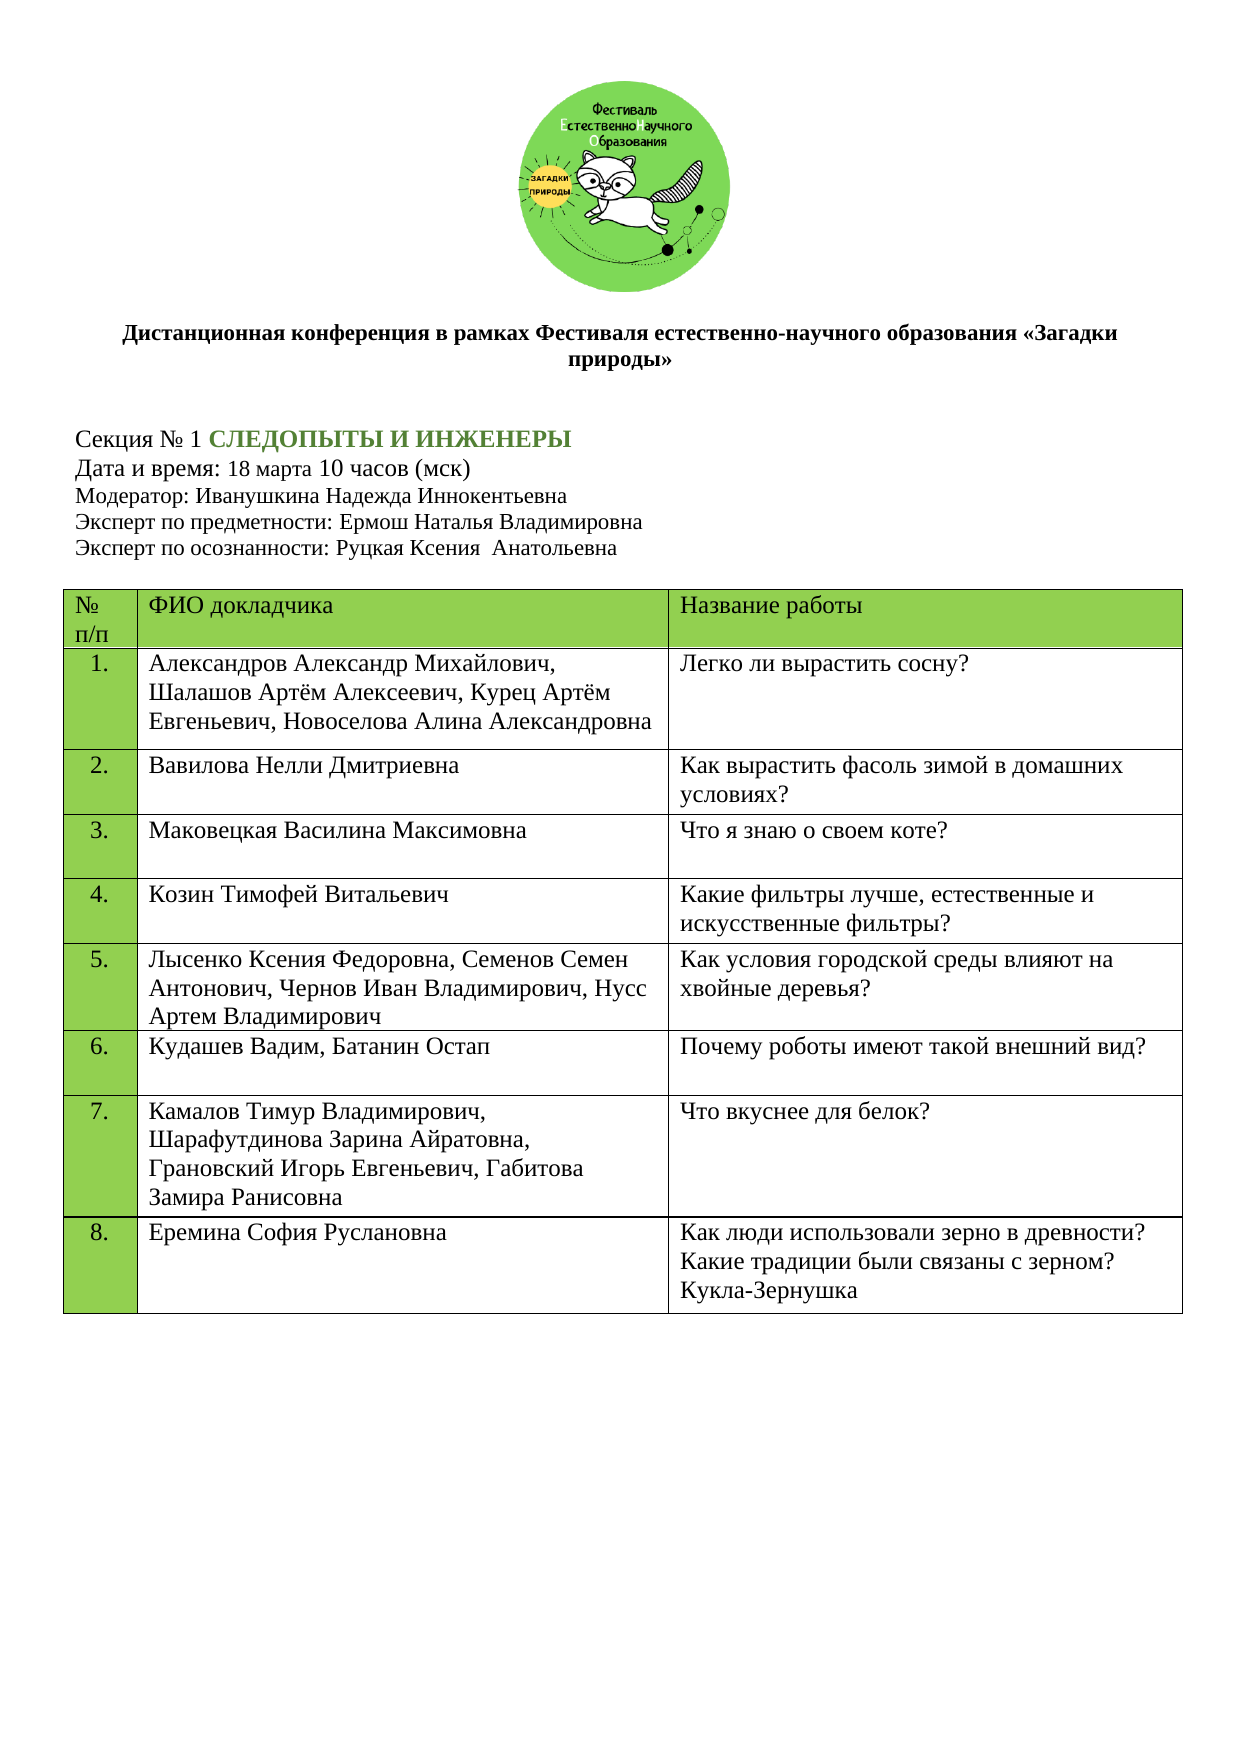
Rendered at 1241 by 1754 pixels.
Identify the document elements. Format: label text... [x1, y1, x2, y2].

text Дистанционная конференция в рамках Фестиваля естественно-научного образования «Загадки природы» [75, 319, 1165, 372]
table_cell Что я знаю о своем коте? [669, 815, 1182, 878]
table_cell Лысенко Ксения Федоровна, Семенов Семен Антонович, Чернов Иван Владимирович, Нусс Артем Владимирович [138, 944, 668, 1030]
table_cell Как условия городской среды влияют на хвойные деревья? [669, 944, 1182, 1030]
text Эксперт по осознанности: Руцкая Ксения Анатольевна [75, 534, 1165, 561]
table_cell Легко ли вырастить сосну? [669, 649, 1182, 749]
table_cell Почему роботы имеют такой внешний вид? [669, 1031, 1182, 1095]
table_header № п/п [64, 590, 137, 647]
text Дата и время: 18 марта 10 часов (мск) [75, 453, 1165, 482]
text Эксперт по предметности: Ермош Наталья Владимировна [75, 508, 1165, 534]
table_cell [64, 944, 137, 1030]
table_cell [64, 1031, 137, 1095]
table_header ФИО докладчика [138, 590, 668, 647]
table_cell Что вкуснее для белок? [669, 1096, 1182, 1216]
table_cell [64, 879, 137, 943]
table_header Название работы [669, 590, 1182, 647]
table_cell Как вырастить фасоль зимой в домашних условиях? [669, 750, 1182, 814]
table_cell Вавилова Нелли Дмитриевна [138, 750, 668, 814]
table_cell [64, 1218, 137, 1313]
table_cell Еремина София Руслановна [138, 1218, 668, 1313]
table_cell Маковецкая Василина Максимовна [138, 815, 668, 878]
picture [507, 75, 733, 300]
table_cell [64, 815, 137, 878]
table_cell Александров Александр Михайлович, Шалашов Артём Алексеевич, Курец Артём Евгеньевич, Новоселова Алина Александровна [138, 649, 668, 749]
table_cell Кудашев Вадим, Батанин Остап [138, 1031, 668, 1095]
table_cell Козин Тимофей Витальевич [138, 879, 668, 943]
text Модератор: Иванушкина Надежда Иннокентьевна [75, 482, 1165, 508]
table_cell [64, 750, 137, 814]
table_cell Как люди использовали зерно в древности? Какие традиции были связаны с зерном? Кукла-Зернушка [669, 1218, 1182, 1313]
table_cell Камалов Тимур Владимирович, Шарафутдинова Зарина Айратовна, Грановский Игорь Евгеньевич, Габитова Замира Ранисовна [138, 1096, 668, 1216]
table_cell [64, 649, 137, 749]
table_cell Какие фильтры лучше, естественные и искусственные фильтры? [669, 879, 1182, 943]
table_cell [64, 1096, 137, 1216]
text Секция № 1 СЛЕДОПЫТЫ И ИНЖЕНЕРЫ [75, 424, 1165, 453]
